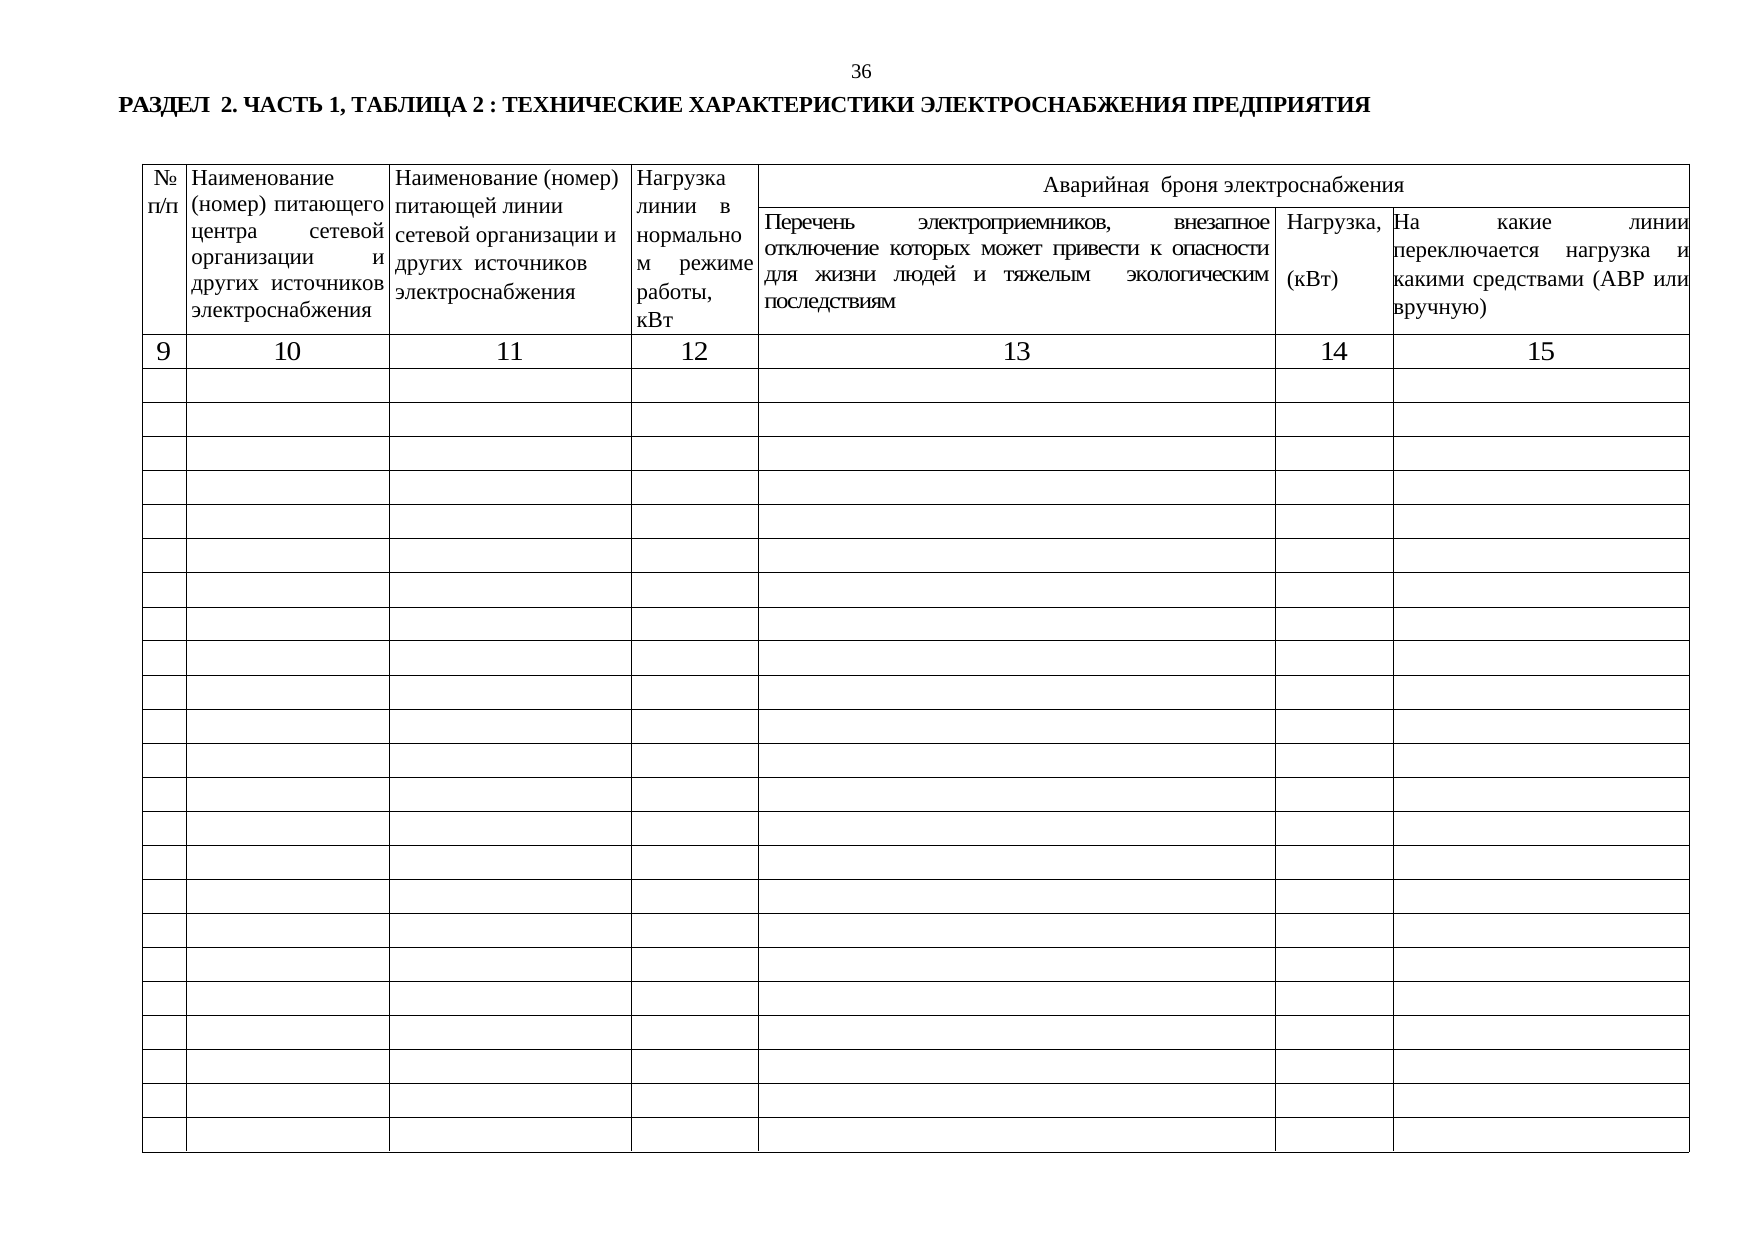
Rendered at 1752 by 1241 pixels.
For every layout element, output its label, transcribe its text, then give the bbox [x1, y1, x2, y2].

table_cell [1276, 744, 1393, 777]
table_cell [632, 1050, 758, 1083]
table_cell 10 [187, 335, 389, 368]
table_cell [187, 1084, 389, 1117]
table_cell [390, 778, 631, 811]
table_cell [390, 846, 631, 879]
table_cell [187, 948, 389, 981]
table_cell [390, 1084, 631, 1117]
table_cell [1394, 812, 1689, 845]
table_cell [390, 608, 631, 640]
table_cell 15 [1394, 335, 1689, 368]
table_cell [390, 676, 631, 708]
table_cell [759, 573, 1275, 606]
table_cell [187, 505, 389, 538]
table_cell [632, 539, 758, 572]
table_cell [632, 880, 758, 913]
table_cell [143, 948, 186, 981]
table_cell [1394, 641, 1689, 674]
table_cell [759, 880, 1275, 913]
text РАЗДЕЛ 2. ЧАСТЬ 1, ТАБЛИЦА 2 : ТЕХНИЧЕСКИЕ ХАРАКТЕРИСТИКИ ЭЛЕКТРОСНАБЖЕНИЯ ПРЕДПРИЯТИЯ [44, 83, 1678, 119]
table_cell [759, 948, 1275, 981]
table_header Наименование (номер) питающего центра сетевой организации и других источников электроснабжения [187, 165, 389, 334]
table_cell [187, 1050, 389, 1083]
table_header Наименование (номер) питающей линии сетевой организации и других источников электроснабжения [390, 165, 631, 334]
table_cell [143, 812, 186, 845]
table_cell [390, 1118, 631, 1151]
table_cell [187, 471, 389, 504]
table_cell 12 [632, 335, 758, 368]
table_cell [1276, 880, 1393, 913]
table_cell [1276, 948, 1393, 981]
table_cell [143, 573, 186, 606]
table_cell [1394, 403, 1689, 436]
table_cell [759, 1050, 1275, 1083]
table_cell [390, 403, 631, 436]
table_cell [759, 471, 1275, 504]
table_cell [1276, 471, 1393, 504]
table_cell [187, 880, 389, 913]
table_cell [759, 403, 1275, 436]
table_cell [1276, 539, 1393, 572]
table_cell [759, 505, 1275, 538]
table_cell [759, 982, 1275, 1015]
table_cell [187, 676, 389, 708]
table_cell [390, 948, 631, 981]
table_cell [187, 641, 389, 674]
table_cell [1394, 778, 1689, 811]
table_cell [759, 641, 1275, 674]
table_cell [390, 914, 631, 947]
table_cell [143, 914, 186, 947]
table_cell [632, 982, 758, 1015]
table_cell [143, 505, 186, 538]
table_cell [632, 1084, 758, 1117]
table_cell [390, 437, 631, 470]
table_header № п/п [143, 165, 186, 334]
table_cell [390, 982, 631, 1015]
table_cell [632, 846, 758, 879]
table_cell [390, 710, 631, 743]
table_cell [390, 1050, 631, 1083]
table_cell [632, 573, 758, 606]
table_cell [187, 744, 389, 777]
table_cell [1394, 471, 1689, 504]
table_cell [143, 676, 186, 708]
table_cell [187, 403, 389, 436]
table_cell [1394, 573, 1689, 606]
table_cell [1276, 778, 1393, 811]
table_cell [187, 1016, 389, 1049]
table_cell [390, 505, 631, 538]
table_cell [759, 778, 1275, 811]
table_cell [143, 403, 186, 436]
table_cell [632, 437, 758, 470]
table_cell [1394, 710, 1689, 743]
table_cell [632, 641, 758, 674]
table_header Аварийная броня электроснабжения [759, 165, 1689, 207]
table_cell [187, 539, 389, 572]
table_cell [390, 369, 631, 402]
table_cell [759, 914, 1275, 947]
table_cell [632, 744, 758, 777]
table_cell [1276, 573, 1393, 606]
table_cell [1394, 846, 1689, 879]
table_cell [187, 608, 389, 640]
table_cell [143, 846, 186, 879]
table_cell [632, 710, 758, 743]
table_cell [759, 710, 1275, 743]
table_cell [759, 608, 1275, 640]
table_cell [143, 1050, 186, 1083]
table_cell [390, 812, 631, 845]
table_cell [143, 369, 186, 402]
table_cell [759, 437, 1275, 470]
table_cell [143, 982, 186, 1015]
table_cell [390, 539, 631, 572]
table_cell 9 [143, 335, 186, 368]
table_cell [187, 573, 389, 606]
table_cell [759, 744, 1275, 777]
table_cell [1276, 1016, 1393, 1049]
table_cell [1276, 846, 1393, 879]
table_cell [632, 1118, 758, 1151]
table_cell [187, 437, 389, 470]
table_cell Перечень электроприемников, внезапное отключение которых может привести к опасности для жизни людей и тяжелым экологическим последствиям [759, 208, 1275, 334]
table_cell [632, 676, 758, 708]
table_header Нагрузка линии в нормальном режиме работы, кВт [632, 165, 758, 334]
table_cell [187, 982, 389, 1015]
table_cell [632, 403, 758, 436]
table_cell [390, 471, 631, 504]
table_cell [1394, 914, 1689, 947]
table_cell [1394, 608, 1689, 640]
table_cell [632, 608, 758, 640]
table_cell [1394, 948, 1689, 981]
table_cell [632, 505, 758, 538]
table_cell Нагрузка, (кВт) [1276, 208, 1393, 334]
table_cell [390, 1016, 631, 1049]
table_cell [632, 914, 758, 947]
table_cell [143, 710, 186, 743]
table_cell [1276, 710, 1393, 743]
table_cell [759, 1016, 1275, 1049]
table_cell [632, 812, 758, 845]
table_cell [1394, 437, 1689, 470]
table_cell [1394, 505, 1689, 538]
table_cell [1394, 369, 1689, 402]
table_cell [632, 1016, 758, 1049]
table_cell [632, 778, 758, 811]
table_cell [143, 744, 186, 777]
table_cell [143, 608, 186, 640]
table_cell [1394, 744, 1689, 777]
table_cell [1276, 982, 1393, 1015]
table_cell 13 [759, 335, 1275, 368]
table_cell [187, 914, 389, 947]
table_cell [390, 744, 631, 777]
table_cell [143, 471, 186, 504]
table_cell [1276, 1084, 1393, 1117]
table_cell [1276, 641, 1393, 674]
table_cell [1276, 1118, 1393, 1151]
table_cell [1276, 505, 1393, 538]
table_cell [759, 846, 1275, 879]
table_cell [1276, 608, 1393, 640]
table_cell [1276, 914, 1393, 947]
table_cell [187, 710, 389, 743]
table_cell [1394, 539, 1689, 572]
table_cell [390, 641, 631, 674]
table_cell [759, 1118, 1275, 1151]
table_cell [390, 880, 631, 913]
table_cell [1276, 369, 1393, 402]
table_cell [1276, 676, 1393, 708]
table_cell [143, 880, 186, 913]
table_cell [759, 1084, 1275, 1117]
table_cell [187, 778, 389, 811]
table_cell [143, 539, 186, 572]
table_cell [1394, 1050, 1689, 1083]
table_cell [143, 1118, 186, 1151]
table_cell [632, 948, 758, 981]
table_cell [187, 369, 389, 402]
table_cell [759, 539, 1275, 572]
table_cell [390, 573, 631, 606]
table_cell [187, 846, 389, 879]
table_cell [1276, 812, 1393, 845]
table_cell [143, 1084, 186, 1117]
table_cell [187, 1118, 389, 1151]
table_cell [1394, 1118, 1689, 1151]
table_cell 11 [390, 335, 631, 368]
table_cell [143, 778, 186, 811]
table_cell [632, 471, 758, 504]
table_cell [759, 676, 1275, 708]
table_cell [1394, 1084, 1689, 1117]
table_cell [1276, 437, 1393, 470]
table_cell [143, 437, 186, 470]
table_cell [1394, 676, 1689, 708]
table_cell [187, 812, 389, 845]
table_cell 14 [1276, 335, 1393, 368]
table_cell [1276, 403, 1393, 436]
table_cell [632, 369, 758, 402]
table_cell [143, 1016, 186, 1049]
table_cell [1394, 880, 1689, 913]
table_cell [1394, 1016, 1689, 1049]
table_cell [143, 641, 186, 674]
table_cell [759, 369, 1275, 402]
table_cell [1276, 1050, 1393, 1083]
table_cell [759, 812, 1275, 845]
table_cell [1394, 982, 1689, 1015]
table_cell На какие линии переключается нагрузка и какими средствами (АВР или вручную) [1394, 208, 1689, 334]
